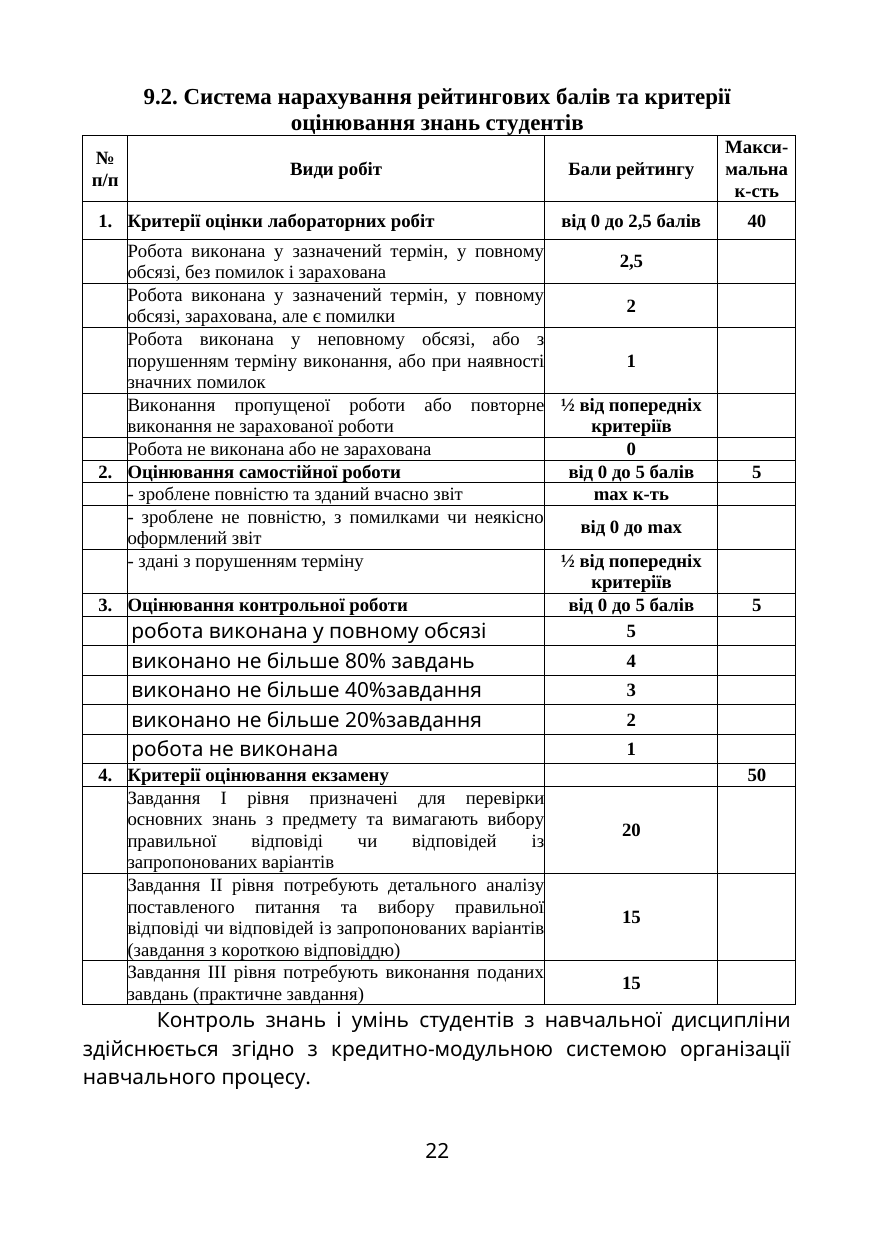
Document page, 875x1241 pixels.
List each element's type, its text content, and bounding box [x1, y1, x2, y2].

table_cell робота не виконана [128, 735, 544, 763]
table_cell [83, 874, 127, 960]
table_header Бали рейтингу [545, 136, 717, 201]
table_cell 1 [545, 735, 717, 763]
table_cell [718, 874, 795, 960]
table_cell Оцінювання самостійної роботи [128, 461, 544, 482]
table_cell [83, 787, 127, 873]
table_cell [83, 394, 127, 437]
table_cell 1 [545, 328, 717, 393]
table_cell від 0 до 2,5 балів [545, 202, 717, 239]
table_cell Критерії оцінювання екзамену [128, 764, 544, 786]
table_cell [718, 961, 795, 1004]
table_cell ½ від попередніх критеріїв [545, 550, 717, 593]
table_cell [83, 240, 127, 283]
table_cell Оцінювання контрольної роботи [128, 594, 544, 616]
table_cell [83, 328, 127, 393]
table_header Максимальна к-сть [718, 136, 795, 201]
table_cell [718, 506, 795, 549]
table_cell [718, 438, 795, 459]
table_cell Робота виконана у зазначений термін, у повному обсязі, без помилок і зарахована [128, 240, 544, 283]
table_cell 3 [545, 676, 717, 704]
table_cell [83, 705, 127, 733]
table_cell 2 [545, 284, 717, 327]
table_cell [83, 617, 127, 645]
table_cell [718, 284, 795, 327]
text Контроль знань і умінь студентів з навчальної дисципліни здійснюється згідно з кредитно-модульною системою організації навчального процесу. [83, 1005, 791, 1091]
table_cell [718, 617, 795, 645]
table_cell [718, 328, 795, 393]
table_cell 4. [83, 764, 127, 786]
table_cell 3. [83, 594, 127, 616]
table_cell робота виконана у повному обсязі [128, 617, 544, 645]
table_cell [718, 787, 795, 873]
table_cell [83, 483, 127, 505]
table_cell - зроблене не повністю, з помилками чи неякісно оформлений звіт [128, 506, 544, 549]
table_cell Виконання пропущеної роботи або повторне виконання не зарахованої роботи [128, 394, 544, 437]
table_cell виконано не більше 80% завдань [128, 646, 544, 674]
table_cell від 0 до max [545, 506, 717, 549]
text 9.2. Система нарахування рейтингових балів та критерії оцінювання знань студентів [83, 83, 791, 135]
table_cell 50 [718, 764, 795, 786]
table_cell [83, 506, 127, 549]
table_cell [718, 240, 795, 283]
table_cell 5 [545, 617, 717, 645]
table_cell 4 [545, 646, 717, 674]
table_cell 15 [545, 961, 717, 1004]
table_cell 2 [545, 705, 717, 733]
table_cell [83, 676, 127, 704]
table_cell Завдання ІІІ рівня потребують виконання поданих завдань (практичне завдання) [128, 961, 544, 1004]
table_cell 5 [718, 461, 795, 482]
table_cell [718, 394, 795, 437]
table_header Види робіт [128, 136, 544, 201]
table_cell [718, 550, 795, 593]
table_cell [83, 550, 127, 593]
table_cell Робота виконана у зазначений термін, у повному обсязі, зарахована, але є помилки [128, 284, 544, 327]
table_cell Завдання І рівня призначені для перевірки основних знань з предмету та вимагають вибору правильної відповіді чи відповідей із запропонованих варіантів [128, 787, 544, 873]
table_cell 20 [545, 787, 717, 873]
table_cell Робота виконана у неповному обсязі, або з порушенням терміну виконання, або при наявності значних помилок [128, 328, 544, 393]
table_cell 0 [545, 438, 717, 459]
table_cell від 0 до 5 балів [545, 461, 717, 482]
table_cell [545, 764, 717, 786]
table_cell виконано не більше 20%завдання [128, 705, 544, 733]
table_cell - зроблене повністю та зданий вчасно звіт [128, 483, 544, 505]
table_cell - здані з порушенням терміну [128, 550, 544, 593]
table_cell [718, 735, 795, 763]
table_cell від 0 до 5 балів [545, 594, 717, 616]
table_cell [83, 961, 127, 1004]
table_cell [83, 646, 127, 674]
table_cell 2. [83, 461, 127, 482]
table_cell [83, 735, 127, 763]
table_cell [718, 676, 795, 704]
table_cell Робота не виконана або не зарахована [128, 438, 544, 459]
table_cell ½ від попередніх критеріїв [545, 394, 717, 437]
table_header № п/п [83, 136, 127, 201]
table_cell [718, 705, 795, 733]
table_cell [83, 438, 127, 459]
table_cell [718, 646, 795, 674]
table_cell Завдання ІІ рівня потребують детального аналізу поставленого питання та вибору правильної відповіді чи відповідей із запропонованих варіантів (завдання з короткою відповіддю) [128, 874, 544, 960]
table_cell 15 [545, 874, 717, 960]
table_cell 5 [718, 594, 795, 616]
table_cell 2,5 [545, 240, 717, 283]
table_cell виконано не більше 40%завдання [128, 676, 544, 704]
table_cell [718, 483, 795, 505]
table_cell [83, 284, 127, 327]
table_cell Критерії оцінки лабораторних робіт [128, 202, 544, 239]
table_cell max к-ть [545, 483, 717, 505]
table_cell 1. [83, 202, 127, 239]
table_cell 40 [718, 202, 795, 239]
